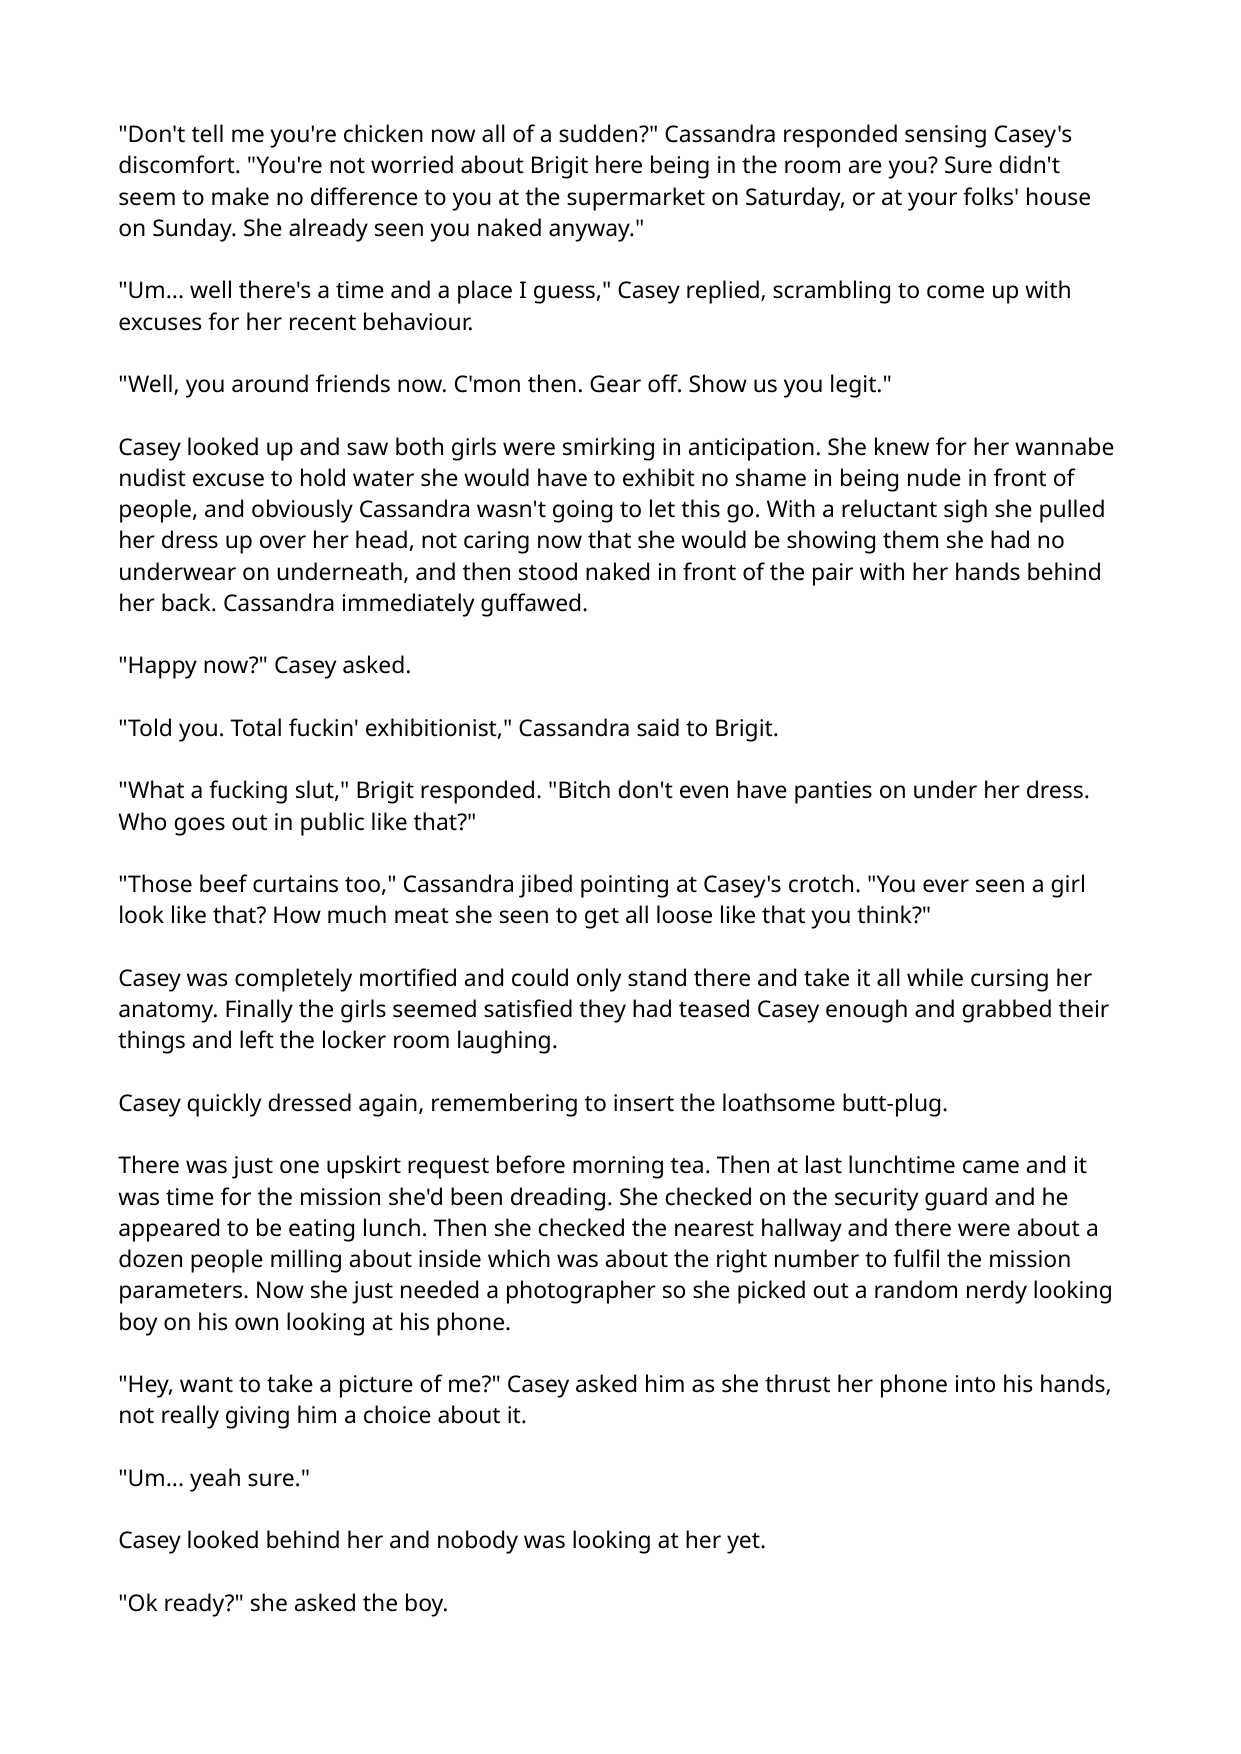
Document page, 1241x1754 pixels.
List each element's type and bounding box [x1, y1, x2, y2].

text [118, 118, 1122, 1618]
